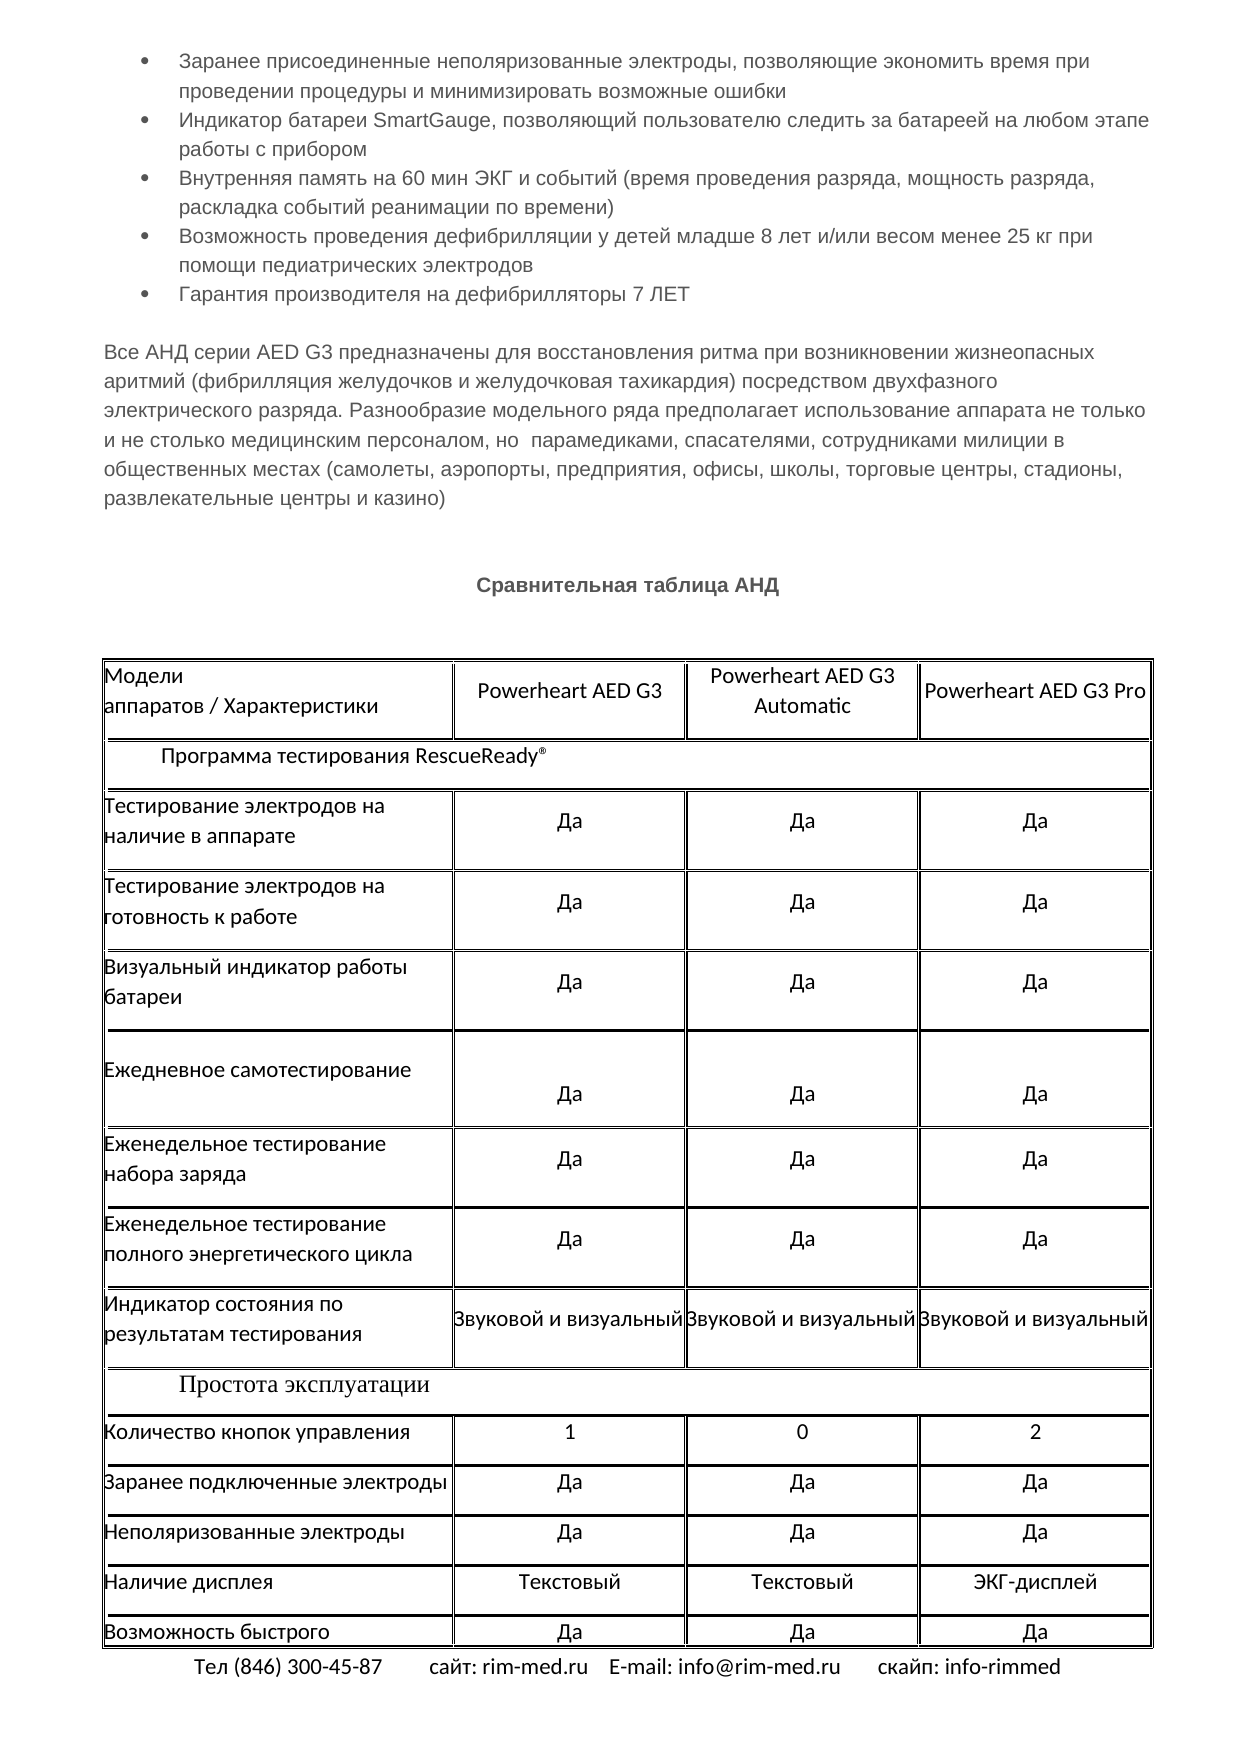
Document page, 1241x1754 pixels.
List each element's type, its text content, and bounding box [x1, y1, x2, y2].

table_cell Текстовый [455, 1567, 684, 1614]
list Гарантия производителя на дефибрилляторы 7 ЛЕТ [141, 277, 1152, 306]
table_cell Да [688, 1517, 917, 1564]
table_cell Простота эксплуатации [105, 1366, 1151, 1414]
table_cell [105, 1614, 453, 1645]
table_cell Да [688, 1209, 917, 1286]
table_cell Тестирование электродов на готовность к работе [105, 869, 452, 949]
table_cell 1 [455, 1417, 684, 1464]
table_cell Звуковой и визуальный [455, 1290, 684, 1366]
table_cell Да [455, 792, 684, 868]
text Сравнительная таблица АНД [103, 568, 1152, 597]
table_cell Наличие дисплея [105, 1564, 452, 1614]
table_header Powerheart AED G3 Automatic [686, 660, 919, 738]
table_cell Да [921, 1464, 1150, 1514]
table_cell Да [688, 1032, 917, 1126]
list Индикатор батареи SmartGauge, позволяющий пользователю следить за батареей на любом этапе работы с прибором [141, 102, 1152, 161]
table_cell Да [455, 1209, 684, 1286]
table_cell 0 [688, 1417, 917, 1464]
table_cell Да [688, 1129, 917, 1206]
table_cell Да [686, 1614, 919, 1645]
table_cell Да [455, 1467, 684, 1514]
table_cell Ежедневное самотестирование [105, 1029, 452, 1126]
table_cell Да [454, 1614, 686, 1645]
table_cell Звуковой и визуальный [921, 1286, 1151, 1366]
table_cell Да [921, 1206, 1150, 1286]
table_cell Да [921, 1514, 1150, 1564]
table_header Powerheart AED G3 Pro [919, 662, 1150, 738]
table_cell Да [921, 869, 1151, 949]
list Возможность проведения дефибрилляции у детей младше 8 лет и/или весом менее 25 кг при помощи педиатрических электродов [141, 219, 1152, 277]
table_header Powerheart AED G3 [454, 660, 686, 738]
text Все АНД серии AED G3 предназначены для восстановления ритма при возникновении жизнеопасных аритмий (фибрилляция желудочков и желудочковая тахикардия) посредством двухфазного электрического разряда. Разнообразие модельного ряда предполагает использование аппарата не только и не столько медицинским персоналом, но парамедиками, спасателями, сотрудниками милиции в общественных местах (самолеты, аэропорты, предприятия, офисы, школы, торговые центры, стадионы, развлекательные центры и казино) [103, 335, 1152, 568]
list Внутренняя память на 60 мин ЭКГ и событий (время проведения разряда, мощность разряда, раскладка событий реанимации по времени) [141, 161, 1152, 219]
table_cell Текстовый [688, 1567, 917, 1614]
table_cell Да [688, 1467, 917, 1514]
table_header Модели аппаратов / Характеристики [105, 662, 453, 738]
table_cell Да [921, 788, 1151, 868]
table_cell Да [919, 1614, 1150, 1645]
table_cell Да [688, 792, 917, 868]
table_cell 2 [921, 1414, 1150, 1464]
table_cell Да [455, 1517, 684, 1564]
table_cell Звуковой и визуальный [688, 1290, 917, 1366]
table_cell Да [919, 1126, 1152, 1206]
table_cell Да [919, 949, 1152, 1029]
table_cell Да [455, 1129, 684, 1206]
table_cell Да [455, 952, 684, 1029]
table_cell Да [921, 1029, 1150, 1126]
list Заранее присоединенные неполяризованные электроды, позволяющие экономить время при проведении процедуры и минимизировать возможные ошибки [141, 44, 1152, 102]
table_cell Визуальный индикатор работы батареи [104, 949, 453, 1029]
table_cell Да [455, 1032, 684, 1126]
table_cell Программа тестирования RescueReady® [105, 738, 1151, 788]
table_cell Да [455, 872, 684, 949]
table_cell Индикатор состояния по результатам тестирования [105, 1286, 452, 1366]
table_cell Да [688, 872, 917, 949]
table_cell Еженедельное тестирование полного энергетического цикла [105, 1206, 452, 1286]
table_cell Тестирование электродов на наличие в аппарате [105, 788, 452, 868]
table_cell Еженедельное тестирование набора заряда [104, 1126, 453, 1206]
table_cell Количество кнопок управления [105, 1414, 452, 1464]
table_cell Да [688, 952, 917, 1029]
table_cell ЭКГ-дисплей [921, 1564, 1150, 1614]
table_cell Заранее подключенные электроды [105, 1464, 452, 1514]
table_cell Неполяризованные электроды [105, 1514, 452, 1564]
